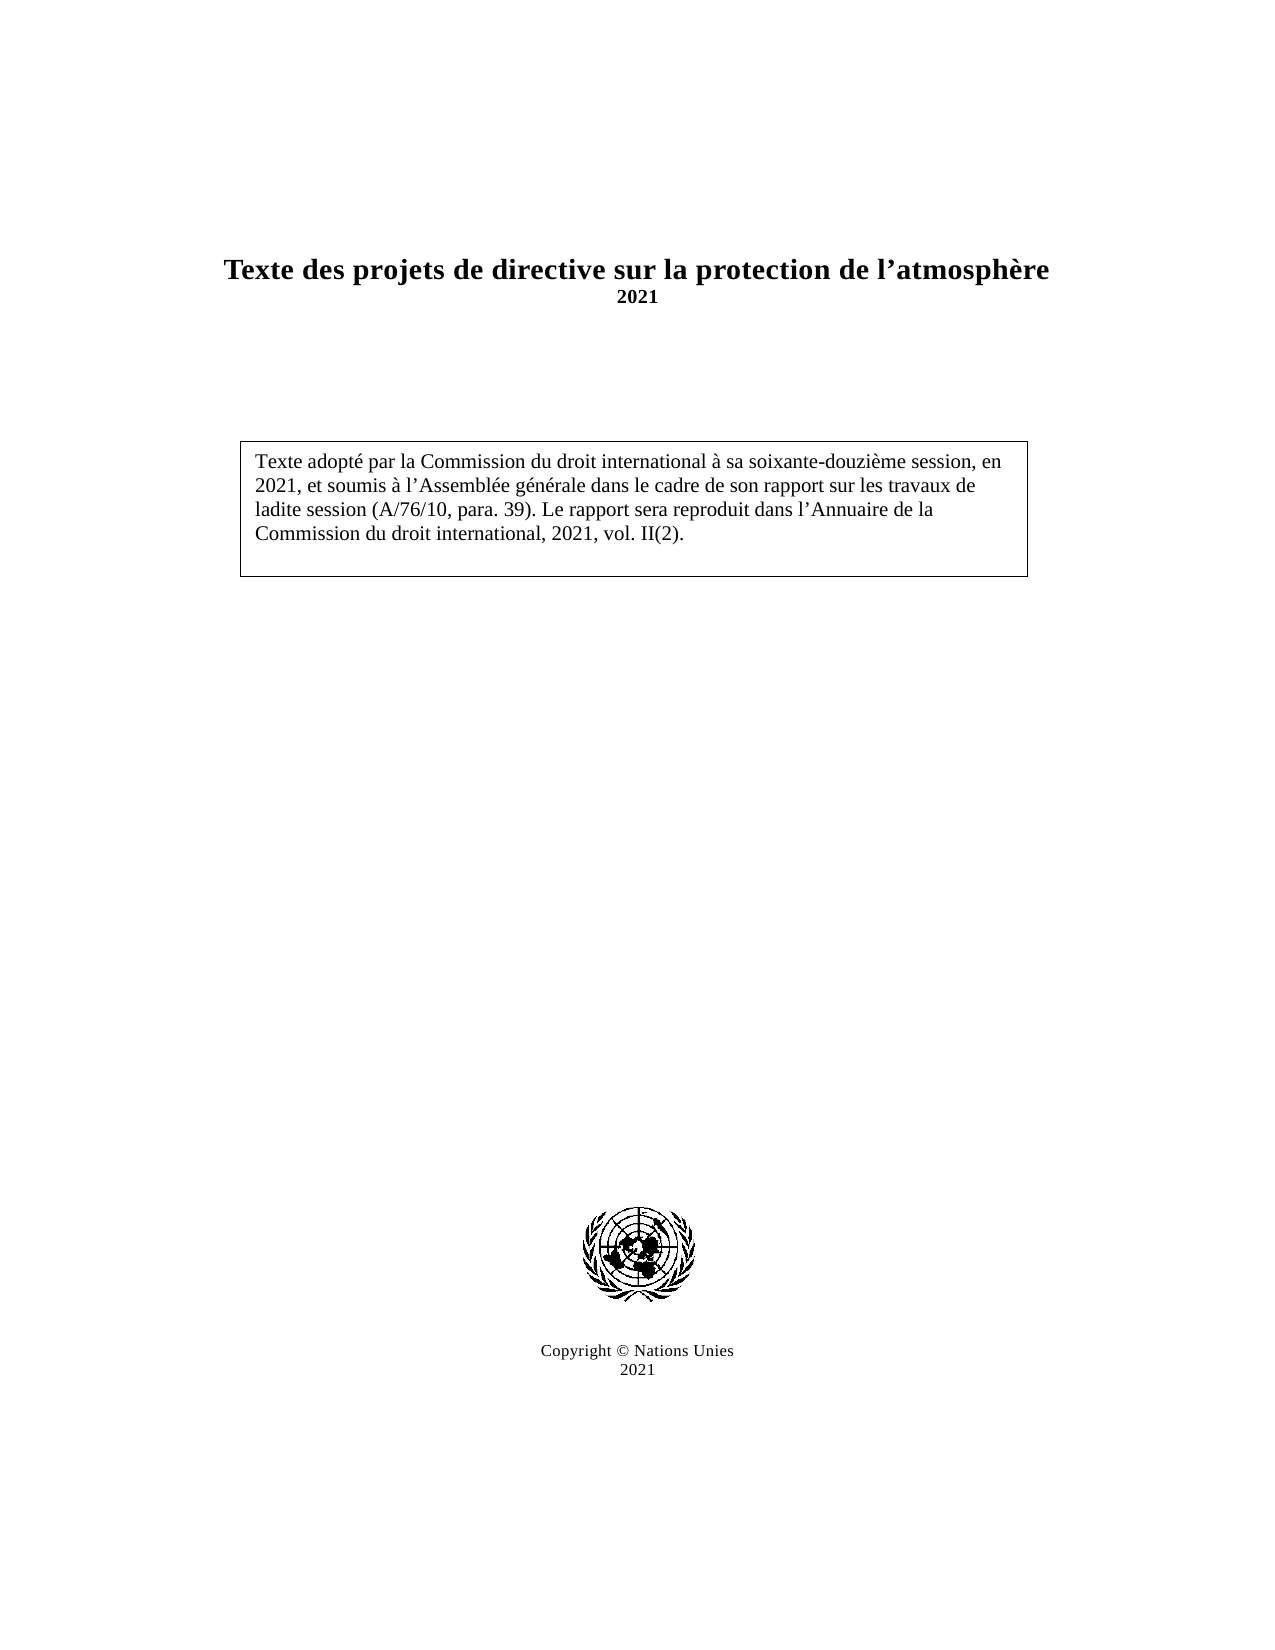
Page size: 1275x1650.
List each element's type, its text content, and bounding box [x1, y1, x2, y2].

subtitle Texte des projets de directive sur la protection de l’atmosphère 2021 [150, 252, 1125, 308]
picture [577, 1199, 698, 1308]
subtitle Copyright © Nations Unies 2021 [150, 1341, 1125, 1379]
